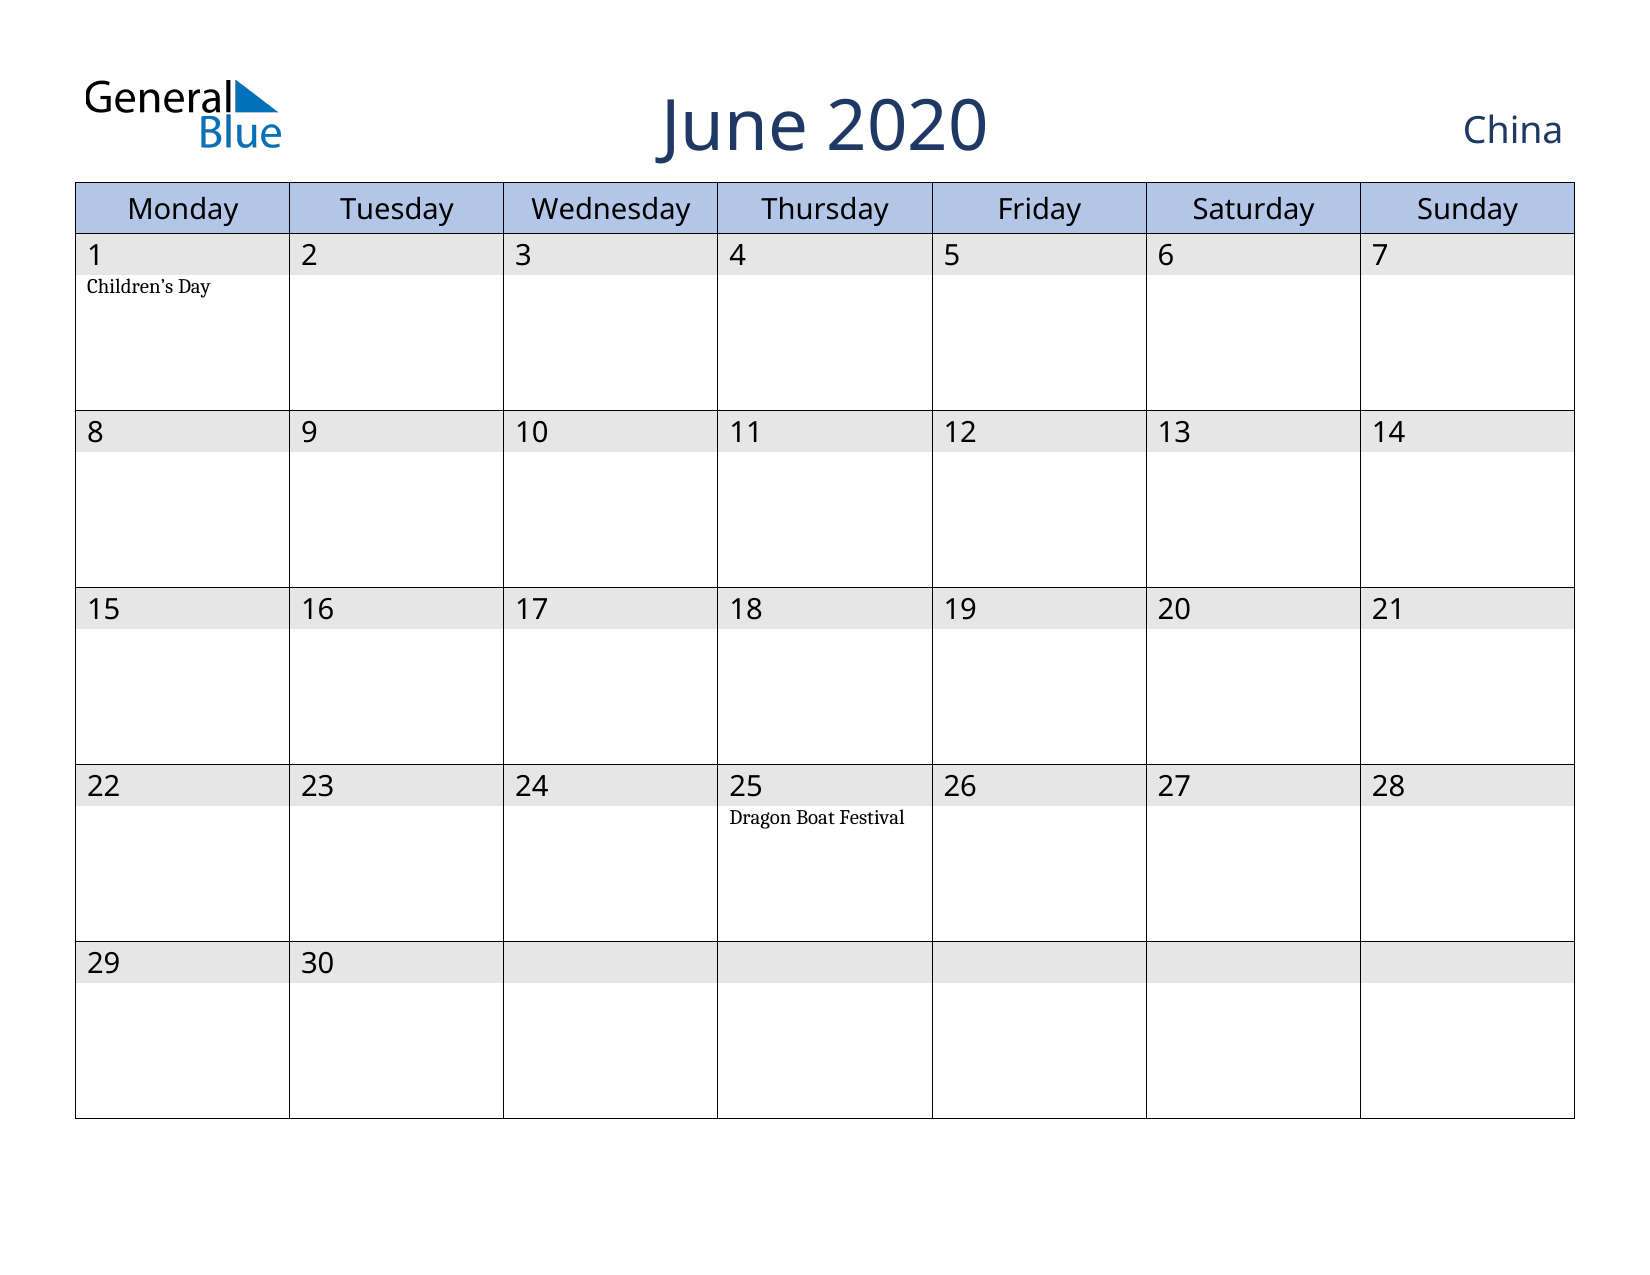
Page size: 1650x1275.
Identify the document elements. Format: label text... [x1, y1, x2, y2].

table_cell 3 [504, 234, 717, 275]
table_cell [1147, 452, 1360, 587]
table_cell 15 [76, 588, 289, 629]
table_cell [504, 629, 717, 764]
table_cell [1147, 629, 1360, 764]
table_cell 14 [1361, 411, 1574, 452]
table_cell 1 [76, 234, 289, 275]
table_cell 22 [76, 765, 289, 806]
table_cell [718, 983, 932, 1118]
table_cell 29 [76, 942, 289, 983]
table_cell [933, 806, 1146, 941]
table_cell 13 [1147, 411, 1360, 452]
table_cell [76, 629, 289, 764]
table_cell Thursday [718, 183, 932, 233]
table_cell [1361, 806, 1574, 941]
table_cell Children’s Day [76, 275, 289, 410]
picture [86, 80, 281, 148]
table_header China [1146, 75, 1574, 182]
table_cell 8 [76, 411, 289, 452]
table_cell 2 [290, 234, 503, 275]
table_cell Dragon Boat Festival [718, 806, 932, 941]
table_cell [1361, 275, 1574, 410]
table_cell [76, 983, 289, 1118]
table_cell [1147, 806, 1360, 941]
table_cell 23 [290, 765, 503, 806]
table_cell Saturday [1147, 183, 1360, 233]
table_cell [504, 983, 717, 1118]
table_cell [76, 806, 289, 941]
table_cell [504, 275, 717, 410]
table_cell [290, 806, 503, 941]
table_cell Monday [76, 183, 289, 233]
table_header [76, 75, 503, 182]
table_cell [504, 942, 717, 983]
table_cell 17 [504, 588, 717, 629]
table_cell 12 [933, 411, 1146, 452]
table_cell 30 [290, 942, 503, 983]
table_cell [718, 452, 932, 587]
table_cell 20 [1147, 588, 1360, 629]
table_cell 11 [718, 411, 932, 452]
table_cell [718, 275, 932, 410]
table_cell [933, 275, 1146, 410]
table_cell 25 [718, 765, 932, 806]
table_cell 7 [1361, 234, 1574, 275]
table_cell [1361, 983, 1574, 1118]
table_cell [1361, 942, 1574, 983]
table_cell 16 [290, 588, 503, 629]
table_cell [1361, 452, 1574, 587]
table_cell [1147, 983, 1360, 1118]
table_cell [290, 629, 503, 764]
table_cell [1147, 275, 1360, 410]
table_cell [718, 629, 932, 764]
table_cell Tuesday [290, 183, 503, 233]
table_cell [933, 983, 1146, 1118]
table_cell 10 [504, 411, 717, 452]
table_cell [718, 942, 932, 983]
table_cell 21 [1361, 588, 1574, 629]
table_cell 4 [718, 234, 932, 275]
table_cell [1361, 629, 1574, 764]
table_cell [290, 452, 503, 587]
table_cell 6 [1147, 234, 1360, 275]
table_cell [290, 983, 503, 1118]
table_cell [504, 452, 717, 587]
table_cell 27 [1147, 765, 1360, 806]
table_cell [76, 452, 289, 587]
table_header June 2020 [504, 75, 1146, 182]
table_cell 9 [290, 411, 503, 452]
table_cell [933, 629, 1146, 764]
table_cell Sunday [1361, 183, 1574, 233]
table_cell [290, 275, 503, 410]
table_cell [933, 452, 1146, 587]
table_cell 28 [1361, 765, 1574, 806]
table_cell 26 [933, 765, 1146, 806]
table_cell Wednesday [504, 183, 717, 233]
table_cell 5 [933, 234, 1146, 275]
table_cell 19 [933, 588, 1146, 629]
table_cell [504, 806, 717, 941]
table_cell 24 [504, 765, 717, 806]
table_cell [933, 942, 1146, 983]
table_cell [1147, 942, 1360, 983]
table_cell Friday [933, 183, 1146, 233]
table_cell 18 [718, 588, 932, 629]
